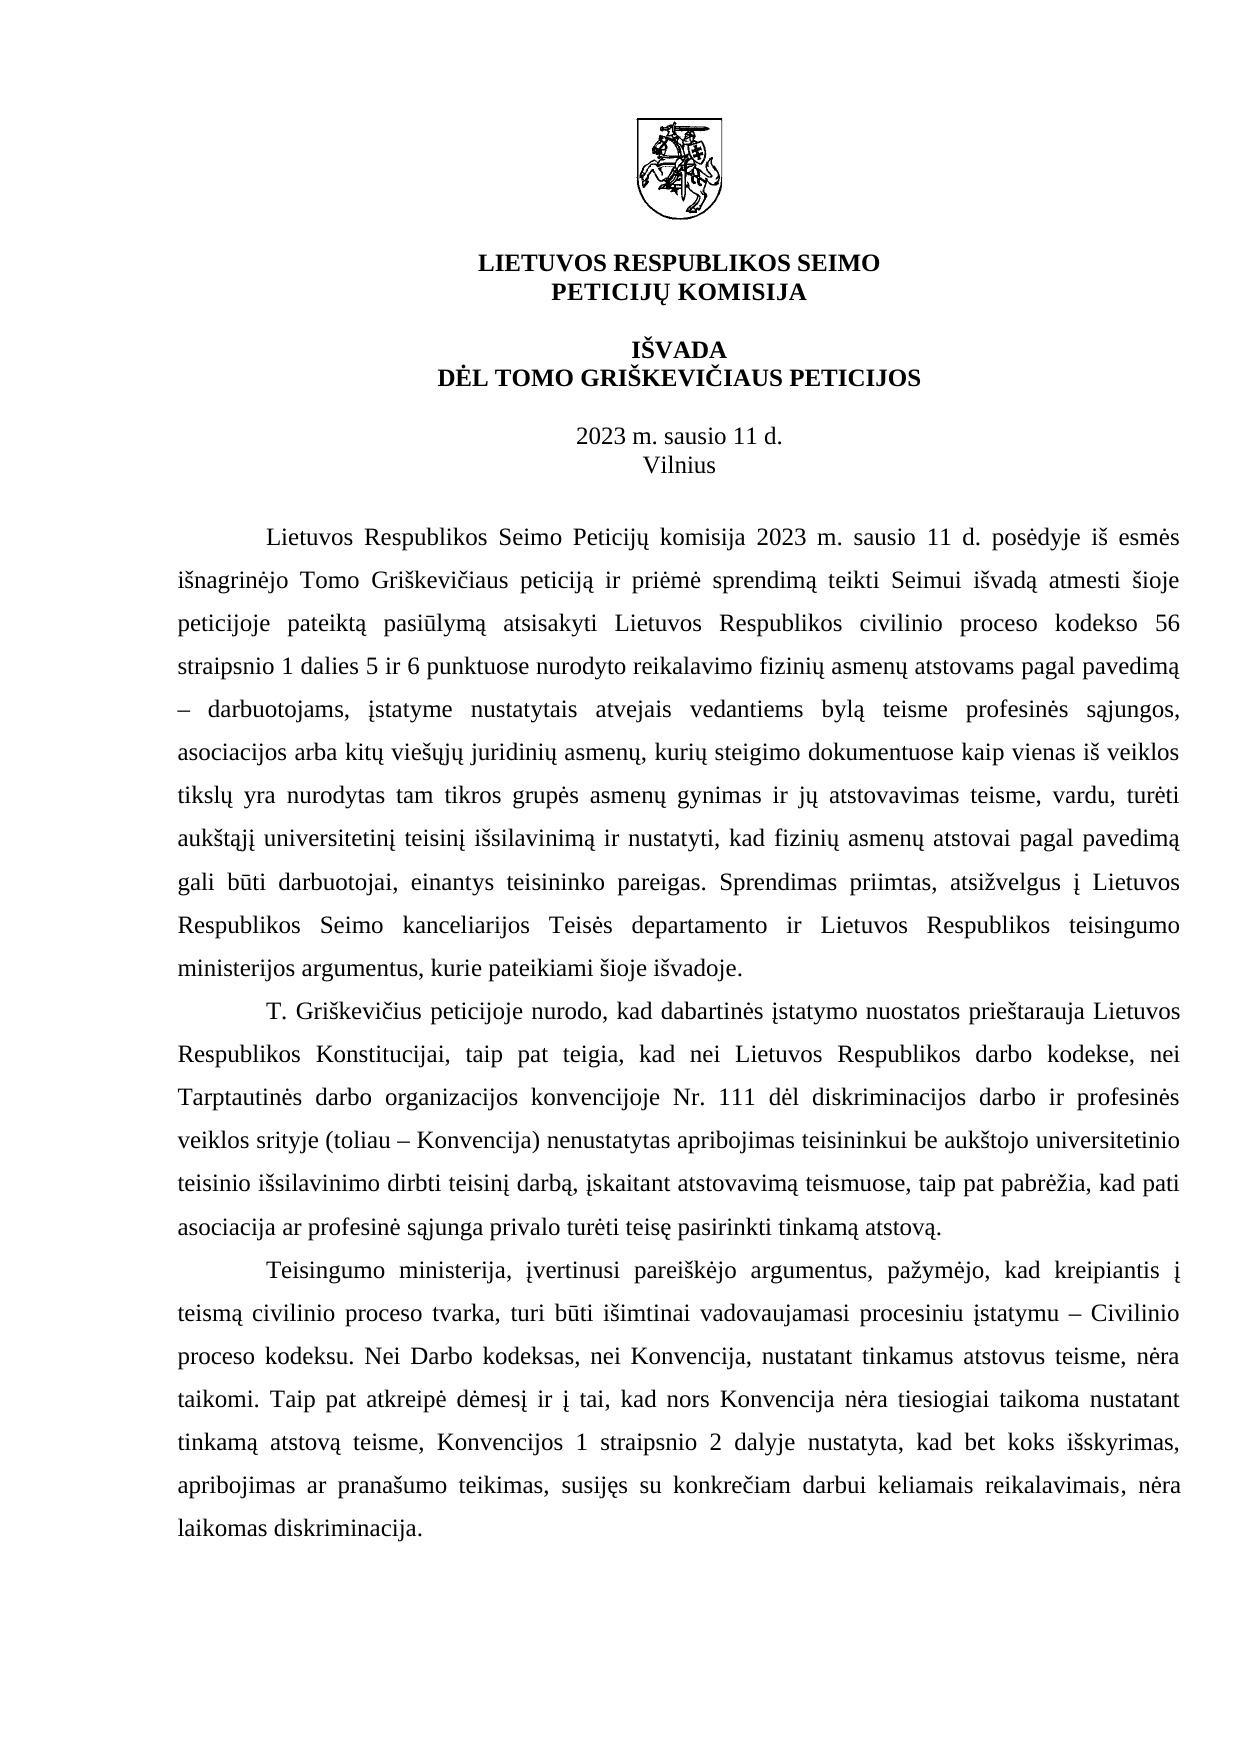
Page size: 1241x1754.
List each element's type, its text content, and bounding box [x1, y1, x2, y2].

picture [636, 118, 723, 220]
text Lietuvos Respublikos Seimo Peticijų komisija 2023 m. sausio 11 d. posėdyje iš esmės išnagrinėjo Tomo Griškevičiaus peticiją ir priėmė sprendimą teikti Seimui išvadą atmesti šioje peticijoje pateiktą pasiūlymą atsisakyti Lietuvos Respublikos civilinio proceso kodekso 56 straipsnio 1 dalies 5 ir 6 punktuose nurodyto reikalavimo fizinių asmenų atstovams pagal pavedimą – darbuotojams, įstatyme nustatytais atvejais vedantiems bylą teisme profesinės sąjungos, asociacijos arba kitų viešųjų juridinių asmenų, kurių steigimo dokumentuose kaip vienas iš veiklos tikslų yra nurodytas tam tikros grupės asmenų gynimas ir jų atstovavimas teisme, vardu, turėti aukštąjį universitetinį teisinį išsilavinimą ir nustatyti, kad fizinių asmenų atstovai pagal pavedimą gali būti darbuotojai, einantys teisininko pareigas. Sprendimas priimtas, atsižvelgus į Lietuvos Respublikos Seimo kanceliarijos Teisės departamento ir Lietuvos Respublikos teisingumo ministerijos argumentus, kurie pateikiami šioje išvadoje. [177, 522, 1181, 982]
text Teisingumo ministerija, įvertinusi pareiškėjo argumentus, pažymėjo, kad kreipiantis į teismą civilinio proceso tvarka, turi būti išimtinai vadovaujamasi procesiniu įstatymu – Civilinio proceso kodeksu. Nei Darbo kodeksas, nei Konvencija, nustatant tinkamus atstovus teisme, nėra taikomi. Taip pat atkreipė dėmesį ir į tai, kad nors Konvencija nėra tiesiogiai taikoma nustatant tinkamą atstovą teisme, Konvencijos 1 straipsnio 2 dalyje nustatyta, kad bet koks išskyrimas, apribojimas ar pranašumo teikimas, susijęs su konkrečiam darbui keliamais reikalavimais, nėra laikomas diskriminacija. [177, 1255, 1181, 1542]
text DĖL TOMO GRIŠKEVIČIAUS PETICIJOS [177, 363, 1181, 392]
text Vilnius [177, 450, 1181, 478]
text IŠVADA [177, 335, 1181, 363]
text PETICIJŲ KOMISIJA [177, 277, 1181, 306]
text T. Griškevičius peticijoje nurodo, kad dabartinės įstatymo nuostatos prieštarauja Lietuvos Respublikos Konstitucijai, taip pat teigia, kad nei Lietuvos Respublikos darbo kodekse, nei Tarptautinės darbo organizacijos konvencijoje Nr. 111 dėl diskriminacijos darbo ir profesinės veiklos srityje (toliau – Konvencija) nenustatytas apribojimas teisininkui be aukštojo universitetinio teisinio išsilavinimo dirbti teisinį darbą, įskaitant atstovavimą teismuose, taip pat pabrėžia, kad pati asociacija ar profesinė sąjunga privalo turėti teisę pasirinkti tinkamą atstovą. [177, 996, 1181, 1240]
text LIETUVOS RESPUBLIKOS SEIMO [177, 248, 1181, 277]
text 2023 m. sausio 11 d. [177, 421, 1181, 450]
